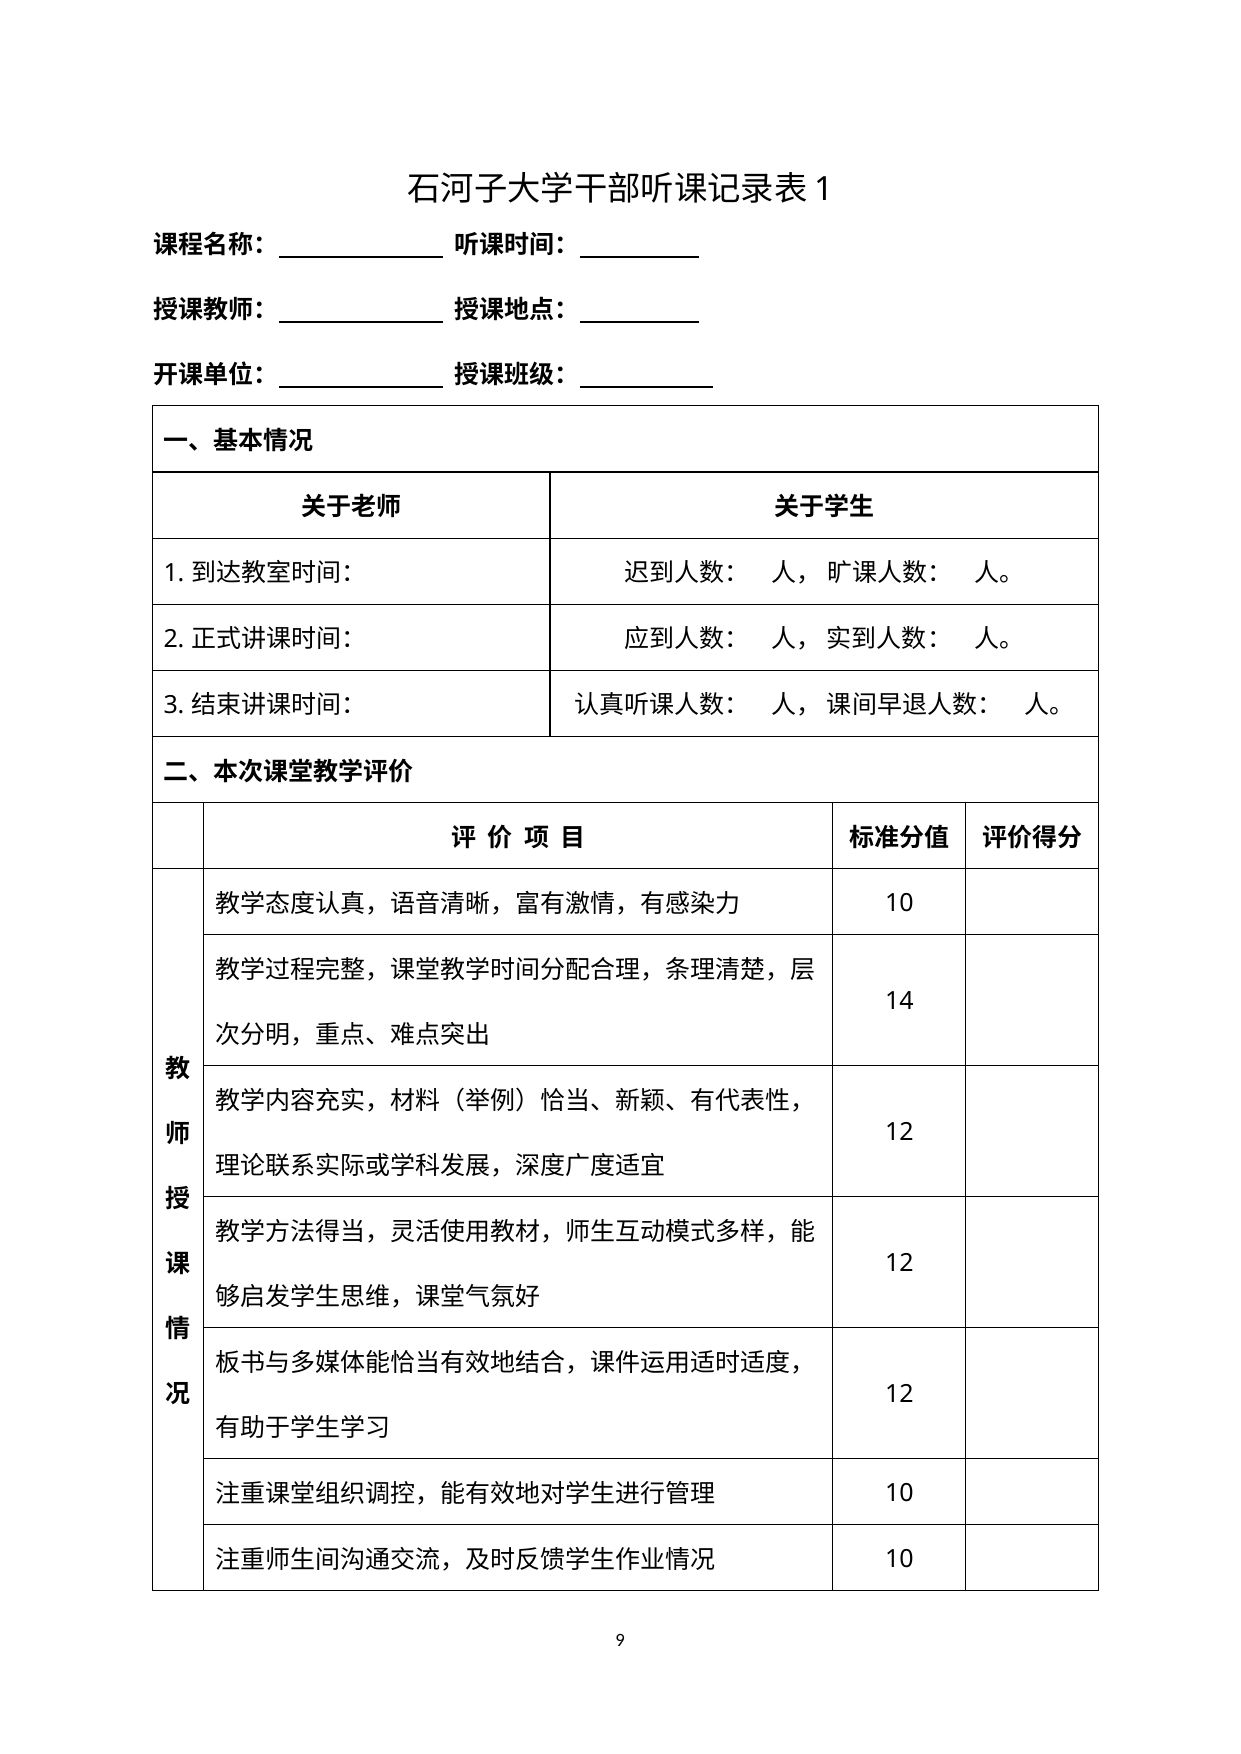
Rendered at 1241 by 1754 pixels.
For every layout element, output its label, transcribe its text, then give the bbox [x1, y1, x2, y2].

table_cell 二、本次课堂教学评价 [153, 737, 1098, 802]
table_cell 10 [833, 1525, 965, 1590]
table_cell 12 [833, 1197, 965, 1327]
table_cell 关于老师 [153, 473, 549, 537]
table_cell [966, 1197, 1098, 1327]
table_cell 注重课堂组织调控，能有效地对学生进行管理 [204, 1459, 832, 1524]
table_cell 迟到人数： 人， 旷课人数： 人。 [551, 539, 1098, 603]
table_cell 教学态度认真，语音清晰，富有激情，有感染力 [204, 869, 832, 934]
table_cell 10 [833, 869, 965, 934]
table_cell 12 [833, 1328, 965, 1458]
table_cell [966, 869, 1098, 934]
table_cell [966, 1066, 1098, 1196]
table_cell [966, 1525, 1098, 1590]
table_cell 3. 结束讲课时间： [153, 671, 549, 736]
table_cell 1. 到达教室时间： [153, 539, 549, 603]
table_cell [153, 803, 203, 868]
table_cell 评价得分 [966, 803, 1098, 868]
text 石河子大学干部听课记录表1 [153, 162, 1087, 210]
table_cell 板书与多媒体能恰当有效地结合，课件运用适时适度，有助于学生学习 [204, 1328, 832, 1458]
table_cell [966, 935, 1098, 1065]
text 开课单位： 授课班级： [153, 340, 1087, 405]
table_cell 教学方法得当，灵活使用教材，师生互动模式多样，能够启发学生思维，课堂气氛好 [204, 1197, 832, 1327]
table_cell 教学内容充实，材料（举例）恰当、新颖、有代表性，理论联系实际或学科发展，深度广度适宜 [204, 1066, 832, 1196]
table_cell 注重师生间沟通交流，及时反馈学生作业情况 [204, 1525, 832, 1590]
table_cell 评 价 项 目 [204, 803, 832, 868]
table_cell 应到人数： 人， 实到人数： 人。 [551, 605, 1098, 669]
text 授课教师： 授课地点： [153, 275, 1087, 340]
table_cell 标准分值 [833, 803, 965, 868]
table_cell [966, 1328, 1098, 1458]
table_cell [966, 1459, 1098, 1524]
table_cell 教学过程完整，课堂教学时间分配合理，条理清楚，层次分明，重点、难点突出 [204, 935, 832, 1065]
text 课程名称： 听课时间： [153, 210, 1087, 275]
table_cell 教师授课情况 [153, 869, 203, 1590]
table_cell 关于学生 [551, 473, 1098, 537]
table_cell 14 [833, 935, 965, 1065]
table_cell 2. 正式讲课时间： [153, 605, 549, 669]
table_cell 12 [833, 1066, 965, 1196]
table_cell 10 [833, 1459, 965, 1524]
table_header 一、基本情况 [153, 406, 1098, 471]
table_cell 认真听课人数： 人， 课间早退人数： 人。 [551, 671, 1098, 736]
